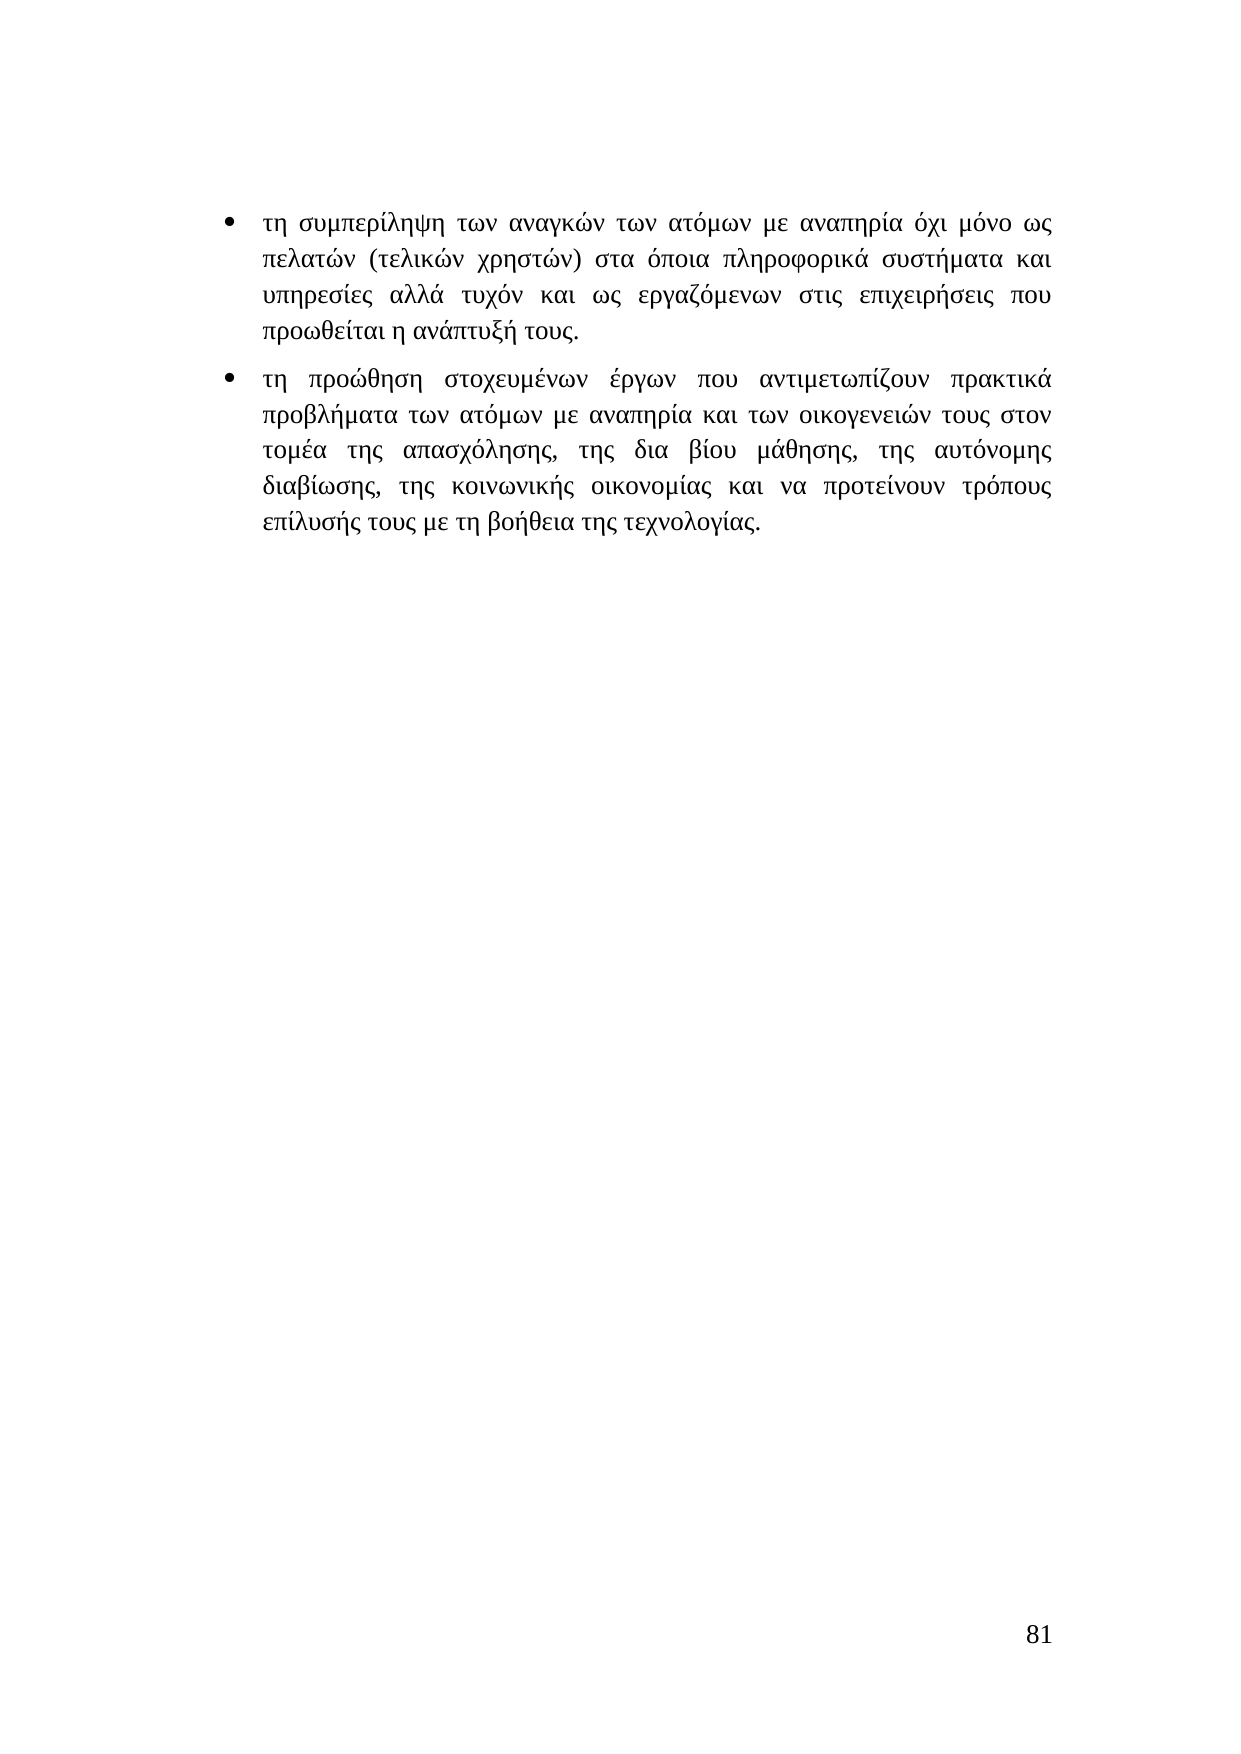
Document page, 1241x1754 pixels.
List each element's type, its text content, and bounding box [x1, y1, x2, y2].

text τη προώθηση στοχευμένων έργων που αντιμετωπίζουν πρακτικά προβλήματα των ατόμων με αναπηρία και των οικογενειών τους στον τομέα της απασχόλησης, της δια βίου μάθησης, της αυτόνομης διαβίωσης, της κοινωνικής οικονομίας και να προτείνουν τρόπους επίλυσής τους με τη βοήθεια της τεχνολογίας. [225, 362, 1053, 536]
text τη συμπερίληψη των αναγκών των ατόμων με αναπηρία όχι μόνο ως πελατών (τελικών χρηστών) στα όποια πληροφορικά συστήματα και υπηρεσίες αλλά τυχόν και ως εργαζόμενων στις επιχειρήσεις που προωθείται η ανάπτυξή τους. [225, 207, 1053, 345]
